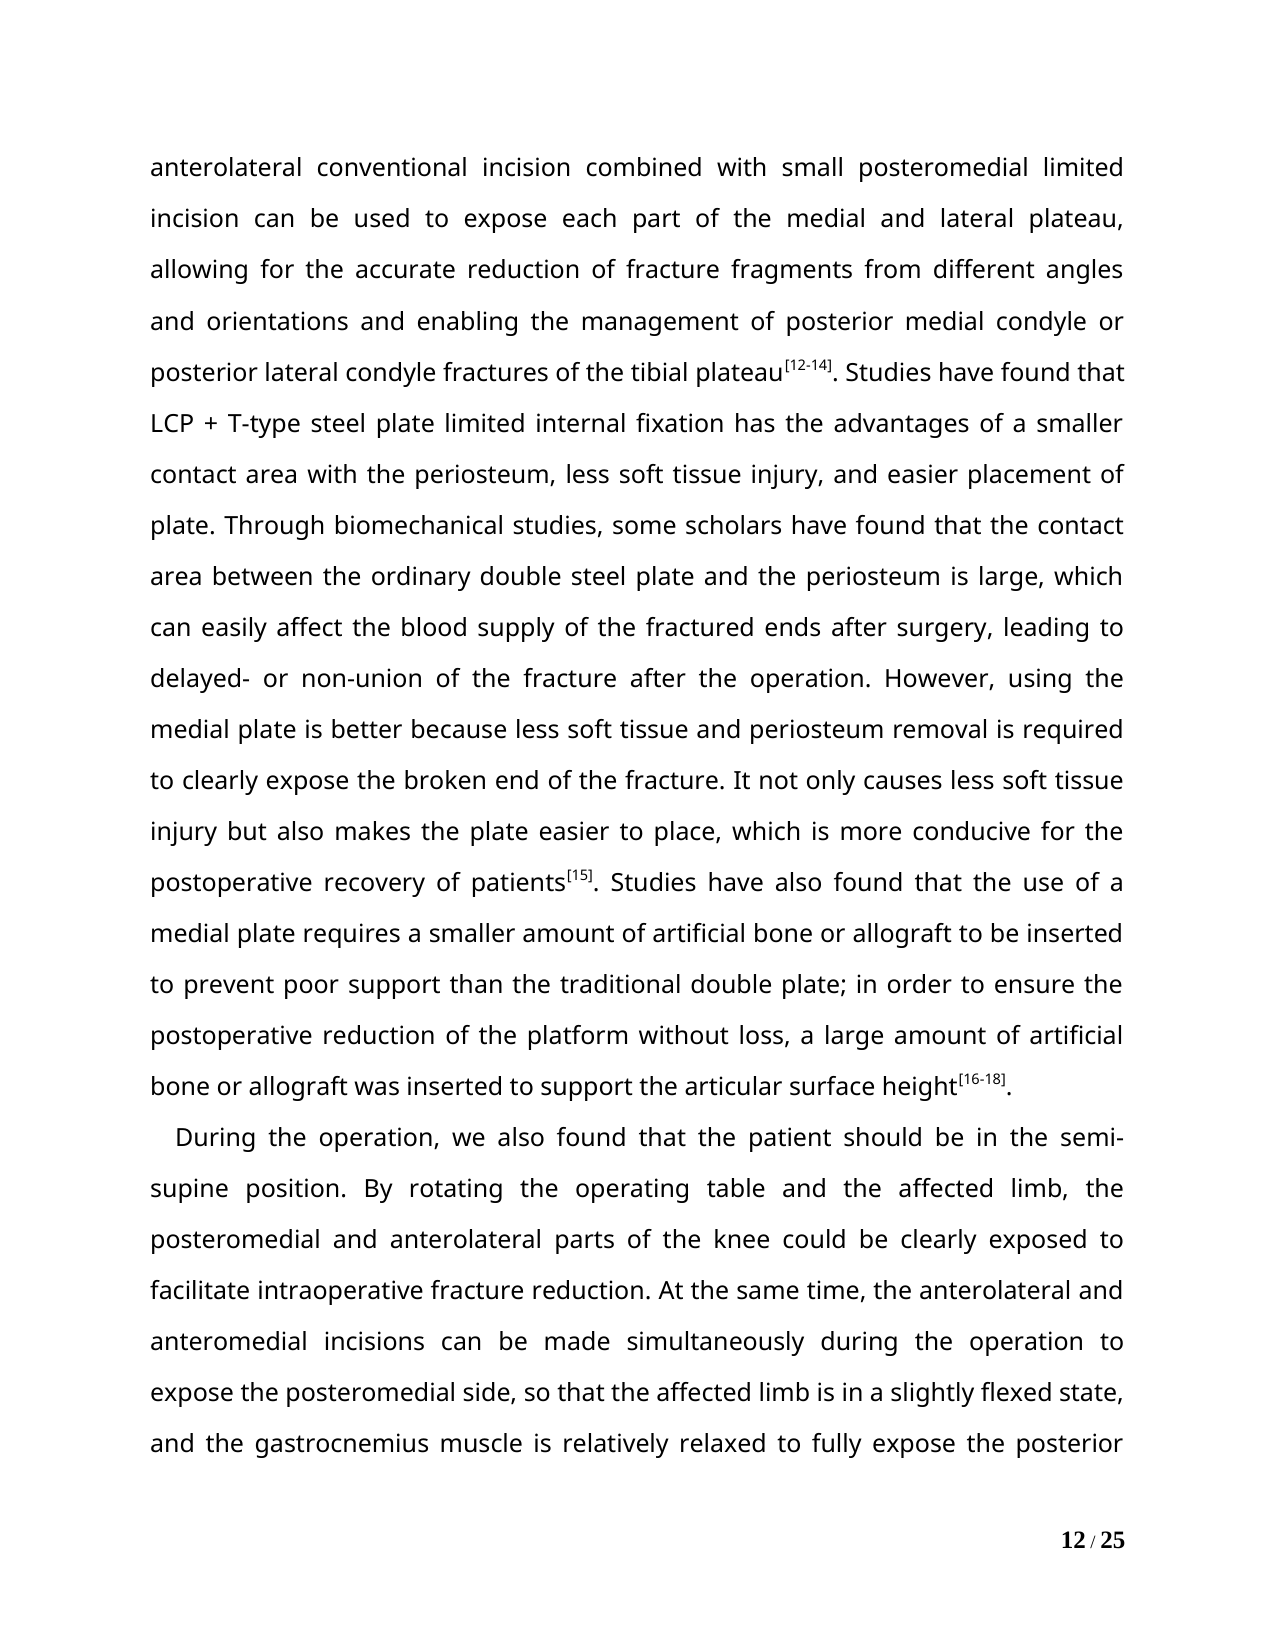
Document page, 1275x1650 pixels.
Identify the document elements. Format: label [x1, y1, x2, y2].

text [150, 1120, 1125, 1460]
text [150, 150, 1125, 1103]
